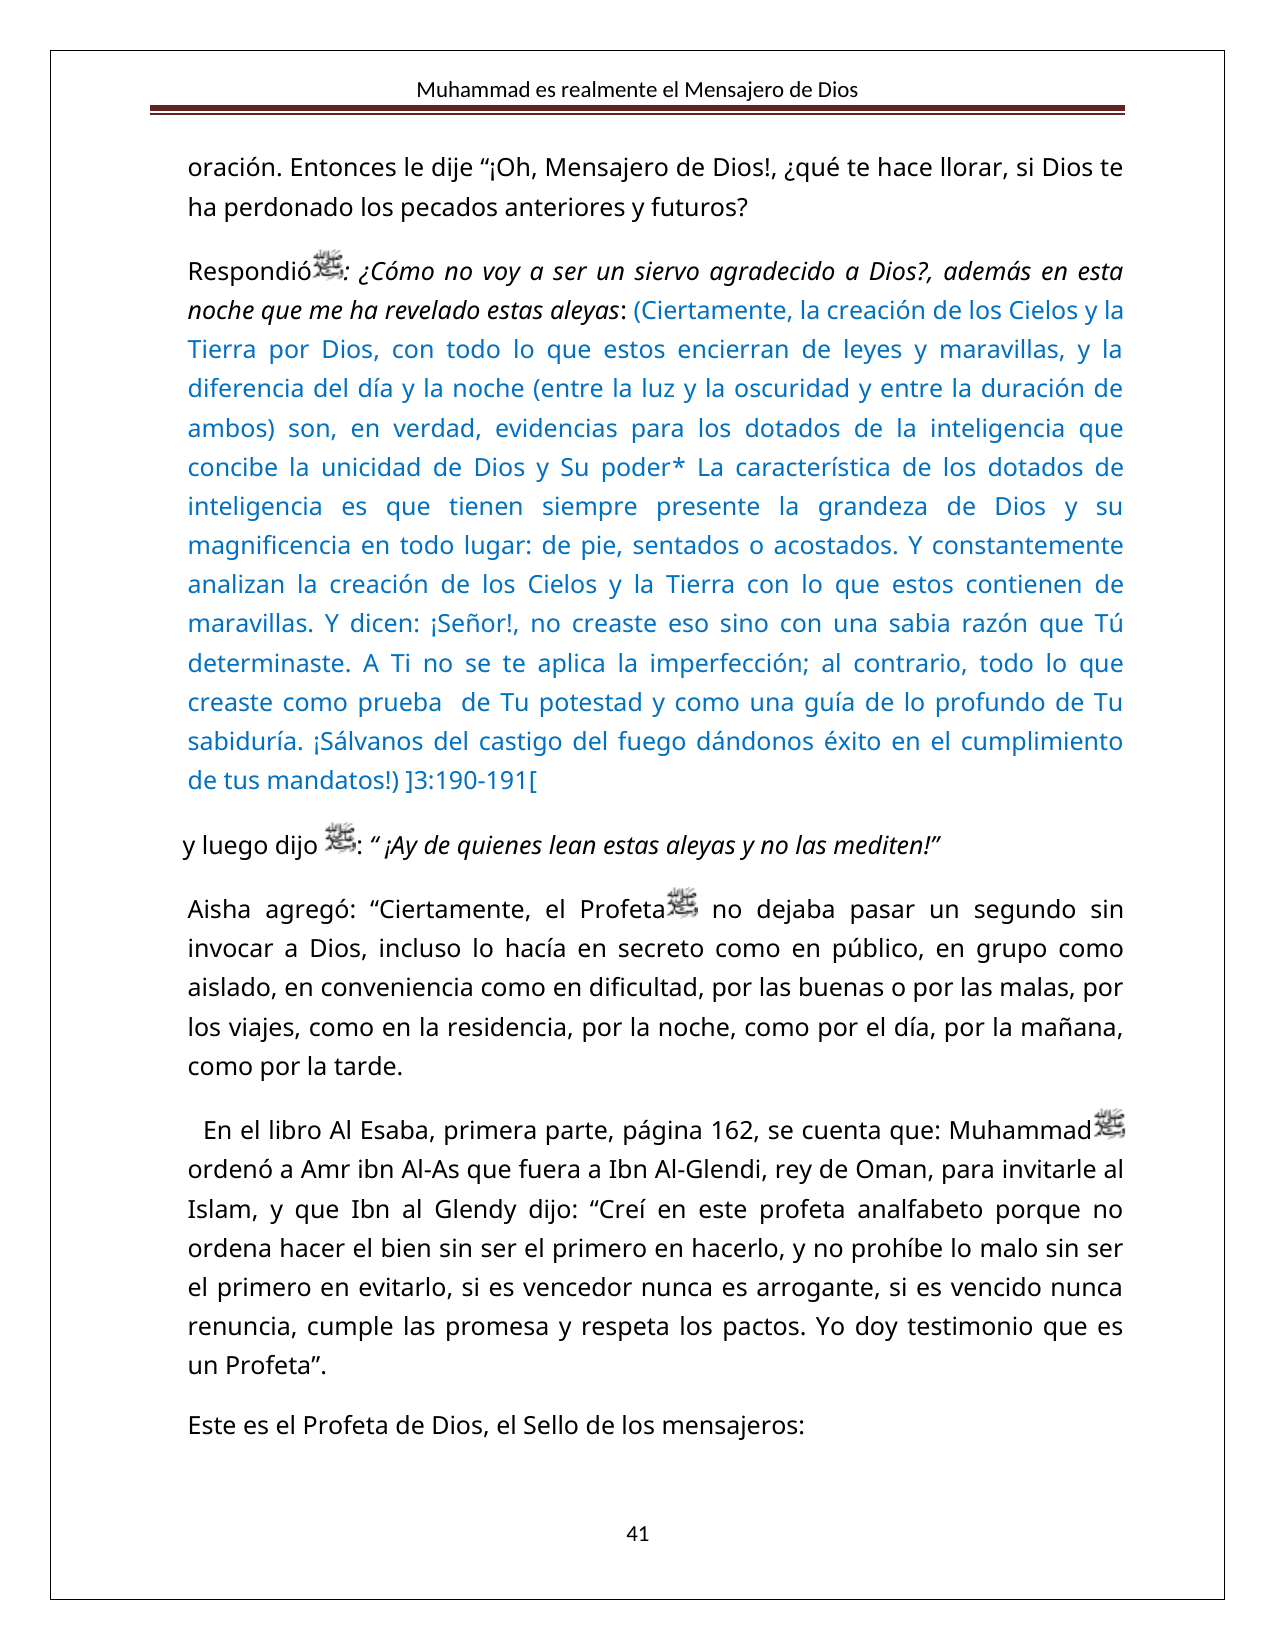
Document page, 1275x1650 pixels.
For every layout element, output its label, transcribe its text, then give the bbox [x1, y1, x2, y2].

text y luego dijo : “ ¡Ay de quienes lean estas aleyas y no las mediten!” [150, 823, 1125, 861]
text Respondió: ¿Cómo no voy a ser un siervo agradecido a Dios?, además en esta noche que me ha revelado estas aleyas: (Ciertamente, la creación de los Cielos y la Tierra por Dios, con todo lo que estos encierran de leyes y maravillas, y la diferencia del día y la noche (entre la luz y la oscuridad y entre la duración de ambos) son, en verdad, evidencias para los dotados de la inteligencia que concibe la unicidad de Dios y Su poder* La característica de los dotados de inteligencia es que tienen siempre presente la grandeza de Dios y su magnificencia en todo lugar: de pie, sentados o acostados. Y constantemente analizan la creación de los Cielos y la Tierra con lo que estos contienen de maravillas. Y dicen: ¡Señor!, no creaste eso sino con una sabia razón que Tú determinaste. A Ti no se te aplica la imperfección; al contrario, todo lo que creaste como prueba de Tu potestad y como una guía de lo profundo de Tu sabiduría. ¡Sálvanos del castigo del fuego dándonos éxito en el cumplimiento de tus mandatos!) ]3:190-191[ [187, 249, 1125, 797]
picture [1093, 1108, 1125, 1140]
picture [312, 249, 344, 281]
text Aisha agregó: “Ciertamente, el Profeta no dejaba pasar un segundo sin invocar a Dios, incluso lo hacía en secreto como en público, en grupo como aislado, en conveniencia como en dificultad, por las buenas o por las malas, por los viajes, como en la residencia, por la noche, como por el día, por la mañana, como por la tarde. [187, 887, 1125, 1082]
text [187, 150, 1125, 223]
text En el libro Al Esaba, primera parte, página 162, se cuenta que: Muhammad ordenó a Amr ibn Al-As que fuera a Ibn Al-Glendi, rey de Oman, para invitarle al Islam, y que Ibn al Glendy dijo: “Creí en este profeta analfabeto porque no ordena hacer el bien sin ser el primero en hacerlo, y no prohíbe lo malo sin ser el primero en evitarlo, si es vencedor nunca es arrogante, si es vencido nunca renuncia, cumple las promesa y respeta los pactos. Yo doy testimonio que es un Profeta”. [187, 1108, 1125, 1382]
picture [666, 887, 698, 919]
picture [324, 822, 356, 854]
text Este es el Profeta de Dios, el Sello de los mensajeros: [187, 1408, 1125, 1442]
